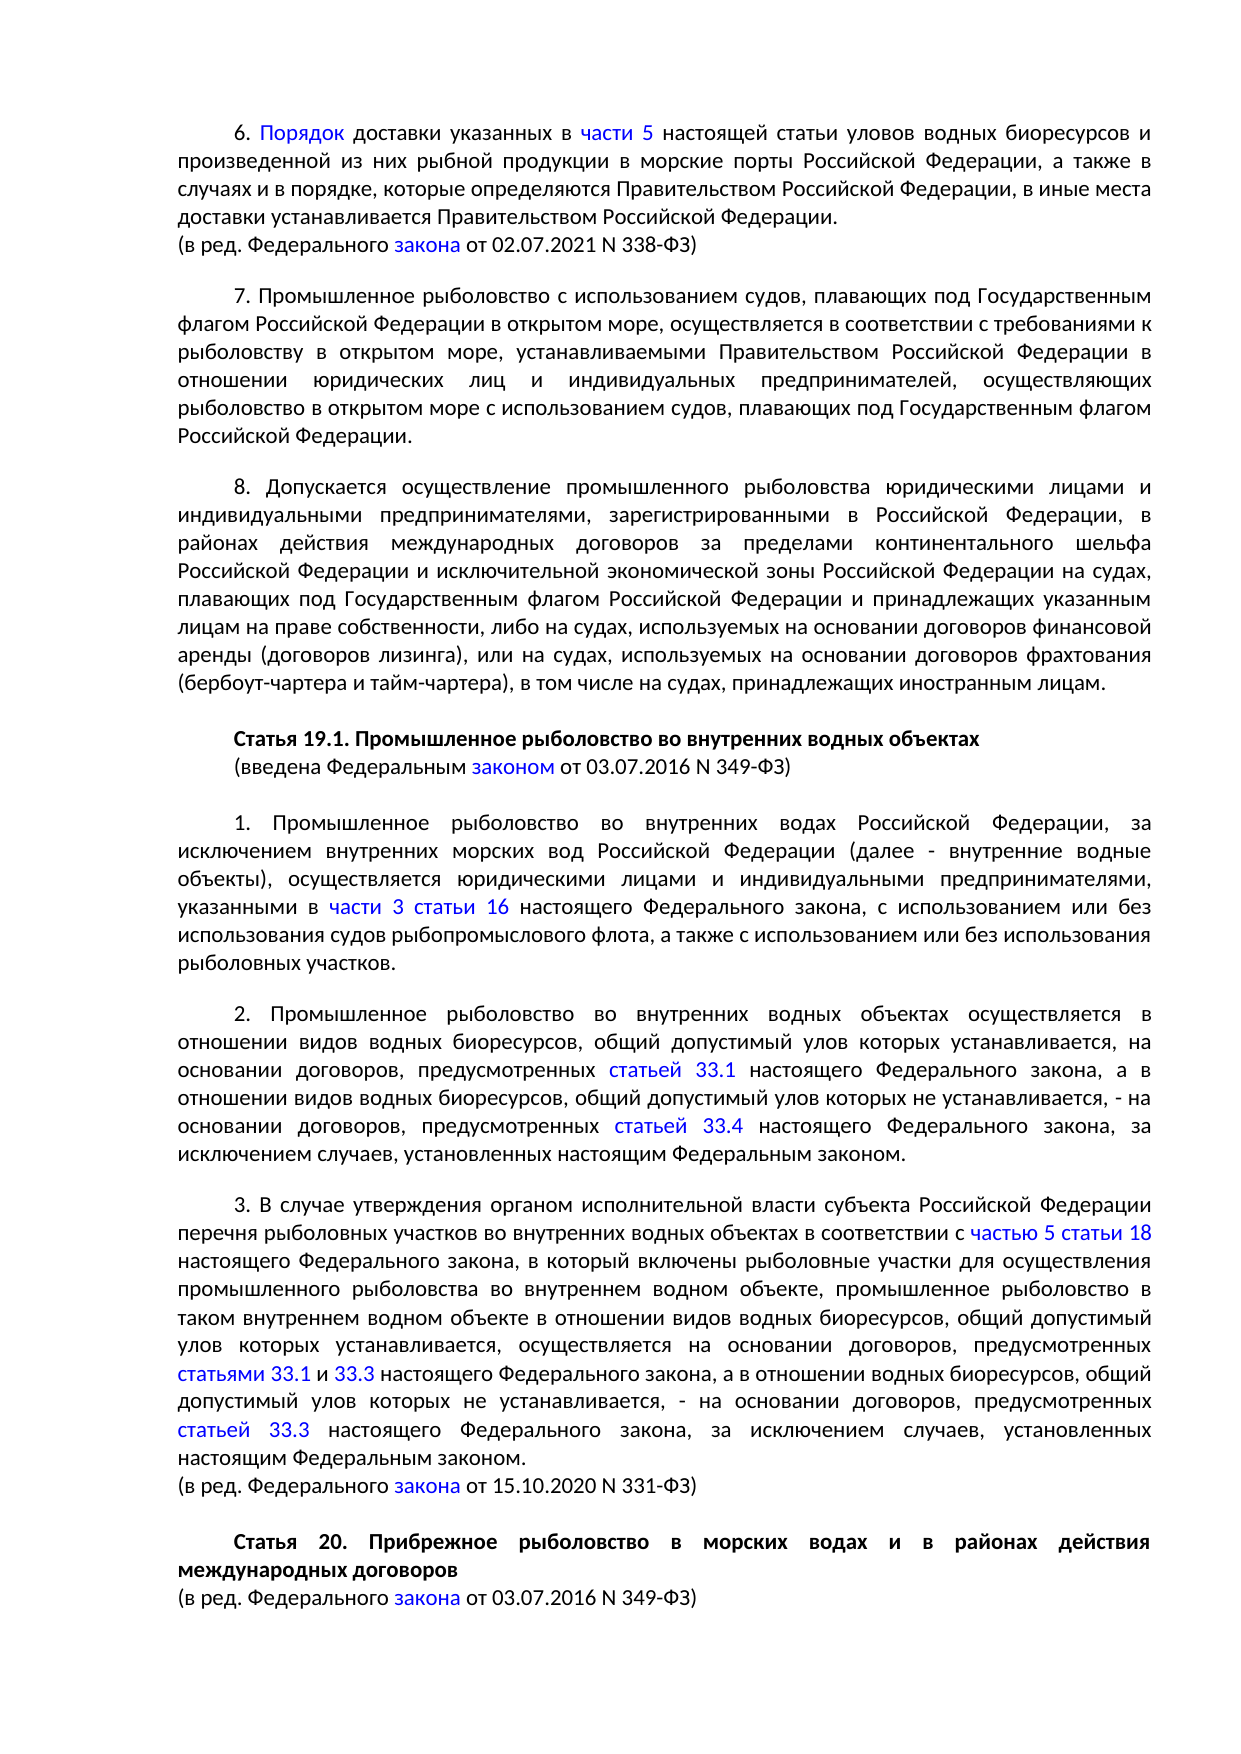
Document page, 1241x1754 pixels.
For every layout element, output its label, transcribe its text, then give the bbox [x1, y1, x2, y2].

text 6. Порядок доставки указанных в части 5 настоящей статьи уловов водных биоресурсов и произведенной из них рыбной продукции в морские порты Российской Федерации, а также в случаях и в порядке, которые определяются Правительством Российской Федерации, в иные места доставки устанавливается Правительством Российской Федерации. [177, 118, 1152, 230]
text (в ред. Федерального закона от 15.10.2020 N 331-ФЗ) [177, 1471, 1152, 1499]
text 3. В случае утверждения органом исполнительной власти субъекта Российской Федерации перечня рыболовных участков во внутренних водных объектах в соответствии с частью 5 статьи 18 настоящего Федерального закона, в который включены рыболовные участки для осуществления промышленного рыболовства во внутреннем водном объекте, промышленное рыболовство в таком внутреннем водном объекте в отношении видов водных биоресурсов, общий допустимый улов которых устанавливается, осуществляется на основании договоров, предусмотренных статьями 33.1 и 33.3 настоящего Федерального закона, а в отношении водных биоресурсов, общий допустимый улов которых не устанавливается, - на основании договоров, предусмотренных статьей 33.3 настоящего Федерального закона, за исключением случаев, установленных настоящим Федеральным законом. [177, 1191, 1152, 1471]
text 7. Промышленное рыболовство с использованием судов, плавающих под Государственным флагом Российской Федерации в открытом море, осуществляется в соответствии с требованиями к рыболовству в открытом море, устанавливаемыми Правительством Российской Федерации в отношении юридических лиц и индивидуальных предпринимателей, осуществляющих рыболовство в открытом море с использованием судов, плавающих под Государственным флагом Российской Федерации. [177, 281, 1152, 449]
text (в ред. Федерального закона от 02.07.2021 N 338-ФЗ) [177, 230, 1152, 258]
title Статья 19.1. Промышленное рыболовство во внутренних водных объектах [177, 724, 1152, 752]
text 8. Допускается осуществление промышленного рыболовства юридическими лицами и индивидуальными предпринимателями, зарегистрированными в Российской Федерации, в районах действия международных договоров за пределами континентального шельфа Российской Федерации и исключительной экономической зоны Российской Федерации на судах, плавающих под Государственным флагом Российской Федерации и принадлежащих указанным лицам на праве собственности, либо на судах, используемых на основании договоров финансовой аренды (договоров лизинга), или на судах, используемых на основании договоров фрахтования (бербоут-чартера и тайм-чартера), в том числе на судах, принадлежащих иностранным лицам. [177, 472, 1152, 696]
text 2. Промышленное рыболовство во внутренних водных объектах осуществляется в отношении видов водных биоресурсов, общий допустимый улов которых устанавливается, на основании договоров, предусмотренных статьей 33.1 настоящего Федерального закона, а в отношении видов водных биоресурсов, общий допустимый улов которых не устанавливается, - на основании договоров, предусмотренных статьей 33.4 настоящего Федерального закона, за исключением случаев, установленных настоящим Федеральным законом. [177, 999, 1152, 1168]
text (в ред. Федерального закона от 03.07.2016 N 349-ФЗ) [177, 1583, 1152, 1611]
text (введена Федеральным законом от 03.07.2016 N 349-ФЗ) [177, 752, 1152, 780]
title Статья 20. Прибрежное рыболовство в морских водах и в районах действия международных договоров [177, 1527, 1152, 1583]
text 1. Промышленное рыболовство во внутренних водах Российской Федерации, за исключением внутренних морских вод Российской Федерации (далее - внутренние водные объекты), осуществляется юридическими лицами и индивидуальными предпринимателями, указанными в части 3 статьи 16 настоящего Федерального закона, с использованием или без использования судов рыбопромыслового флота, а также с использованием или без использования рыболовных участков. [177, 808, 1152, 977]
